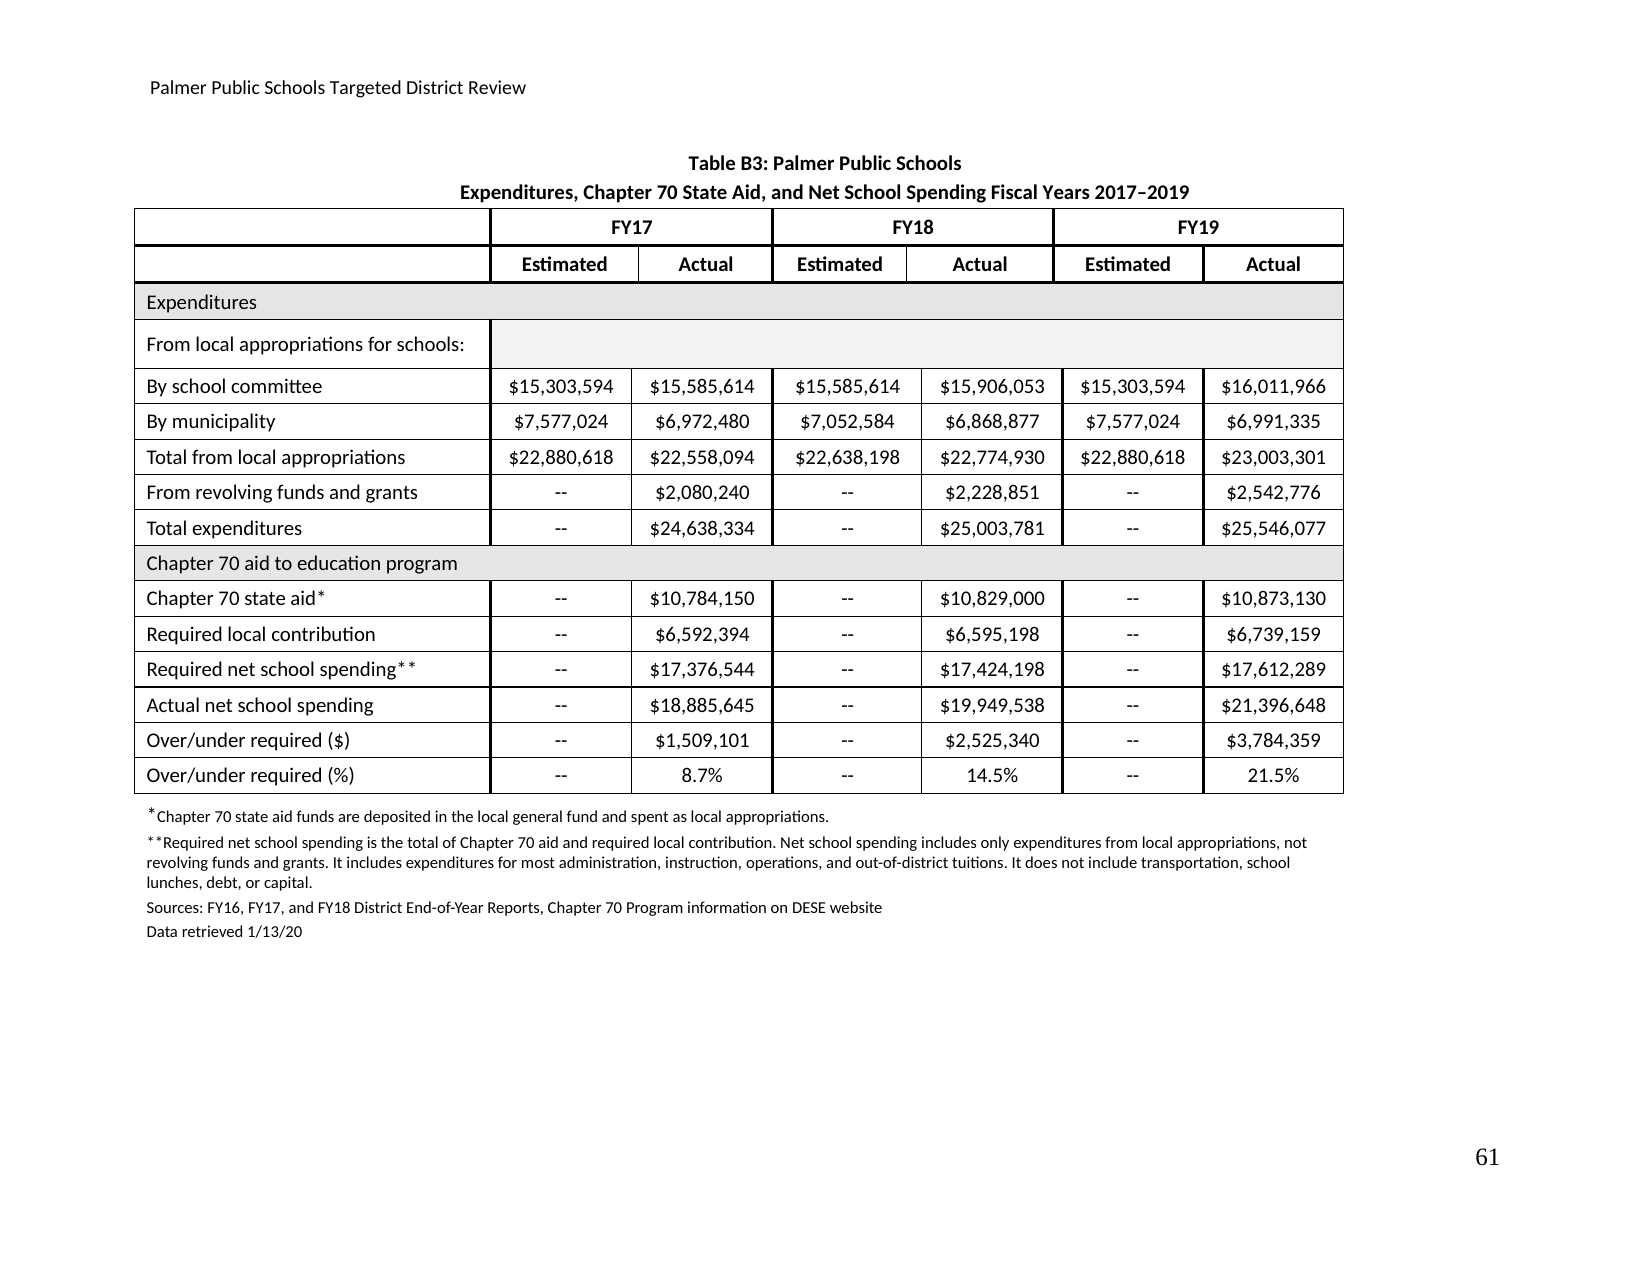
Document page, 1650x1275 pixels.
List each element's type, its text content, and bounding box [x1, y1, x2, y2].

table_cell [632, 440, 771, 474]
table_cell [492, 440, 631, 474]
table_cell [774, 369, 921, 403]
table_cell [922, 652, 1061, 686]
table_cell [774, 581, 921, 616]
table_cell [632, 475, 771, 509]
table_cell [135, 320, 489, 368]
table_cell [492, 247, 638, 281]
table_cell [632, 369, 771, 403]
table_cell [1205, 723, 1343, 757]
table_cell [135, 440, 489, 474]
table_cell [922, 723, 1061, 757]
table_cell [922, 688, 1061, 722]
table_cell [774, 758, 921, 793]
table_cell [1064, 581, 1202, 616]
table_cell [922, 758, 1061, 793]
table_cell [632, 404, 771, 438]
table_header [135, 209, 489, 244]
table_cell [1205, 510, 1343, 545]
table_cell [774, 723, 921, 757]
text Table B3: Palmer Public Schools [150, 150, 1500, 175]
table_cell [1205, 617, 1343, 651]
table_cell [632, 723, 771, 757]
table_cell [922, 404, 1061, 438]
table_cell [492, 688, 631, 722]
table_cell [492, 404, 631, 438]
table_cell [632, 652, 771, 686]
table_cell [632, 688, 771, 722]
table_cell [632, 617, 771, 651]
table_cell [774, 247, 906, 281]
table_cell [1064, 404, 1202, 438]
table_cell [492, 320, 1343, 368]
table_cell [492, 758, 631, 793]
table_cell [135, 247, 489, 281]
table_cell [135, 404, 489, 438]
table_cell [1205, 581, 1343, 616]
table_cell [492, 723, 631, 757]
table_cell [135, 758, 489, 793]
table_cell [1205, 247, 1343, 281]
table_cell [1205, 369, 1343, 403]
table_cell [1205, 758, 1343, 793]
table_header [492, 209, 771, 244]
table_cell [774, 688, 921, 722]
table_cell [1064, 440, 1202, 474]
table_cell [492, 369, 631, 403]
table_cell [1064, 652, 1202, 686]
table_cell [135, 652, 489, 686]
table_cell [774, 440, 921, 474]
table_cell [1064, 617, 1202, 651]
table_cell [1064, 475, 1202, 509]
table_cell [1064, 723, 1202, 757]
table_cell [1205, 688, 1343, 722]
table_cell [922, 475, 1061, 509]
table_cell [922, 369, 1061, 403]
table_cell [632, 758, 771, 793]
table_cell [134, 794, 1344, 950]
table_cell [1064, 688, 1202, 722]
text Expenditures, Chapter 70 State Aid, and Net School Spending Fiscal Years 2017–2019 [150, 179, 1500, 204]
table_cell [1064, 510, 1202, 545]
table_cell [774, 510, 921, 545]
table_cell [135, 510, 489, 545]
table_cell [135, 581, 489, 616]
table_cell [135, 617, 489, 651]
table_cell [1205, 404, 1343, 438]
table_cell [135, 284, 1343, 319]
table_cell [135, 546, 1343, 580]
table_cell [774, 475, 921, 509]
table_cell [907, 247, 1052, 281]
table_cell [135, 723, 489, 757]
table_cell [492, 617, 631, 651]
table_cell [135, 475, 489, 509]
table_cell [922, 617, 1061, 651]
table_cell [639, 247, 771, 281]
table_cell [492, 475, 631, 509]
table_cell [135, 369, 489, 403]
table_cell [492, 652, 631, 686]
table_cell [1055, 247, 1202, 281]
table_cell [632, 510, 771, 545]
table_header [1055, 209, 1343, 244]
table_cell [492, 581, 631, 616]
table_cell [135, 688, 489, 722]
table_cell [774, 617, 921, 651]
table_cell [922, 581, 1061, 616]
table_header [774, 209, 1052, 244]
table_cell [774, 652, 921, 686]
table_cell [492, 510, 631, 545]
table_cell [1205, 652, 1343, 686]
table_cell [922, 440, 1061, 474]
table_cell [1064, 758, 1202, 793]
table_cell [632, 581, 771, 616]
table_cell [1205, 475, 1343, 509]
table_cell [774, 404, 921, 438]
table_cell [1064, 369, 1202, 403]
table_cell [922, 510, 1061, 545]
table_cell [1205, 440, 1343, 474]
